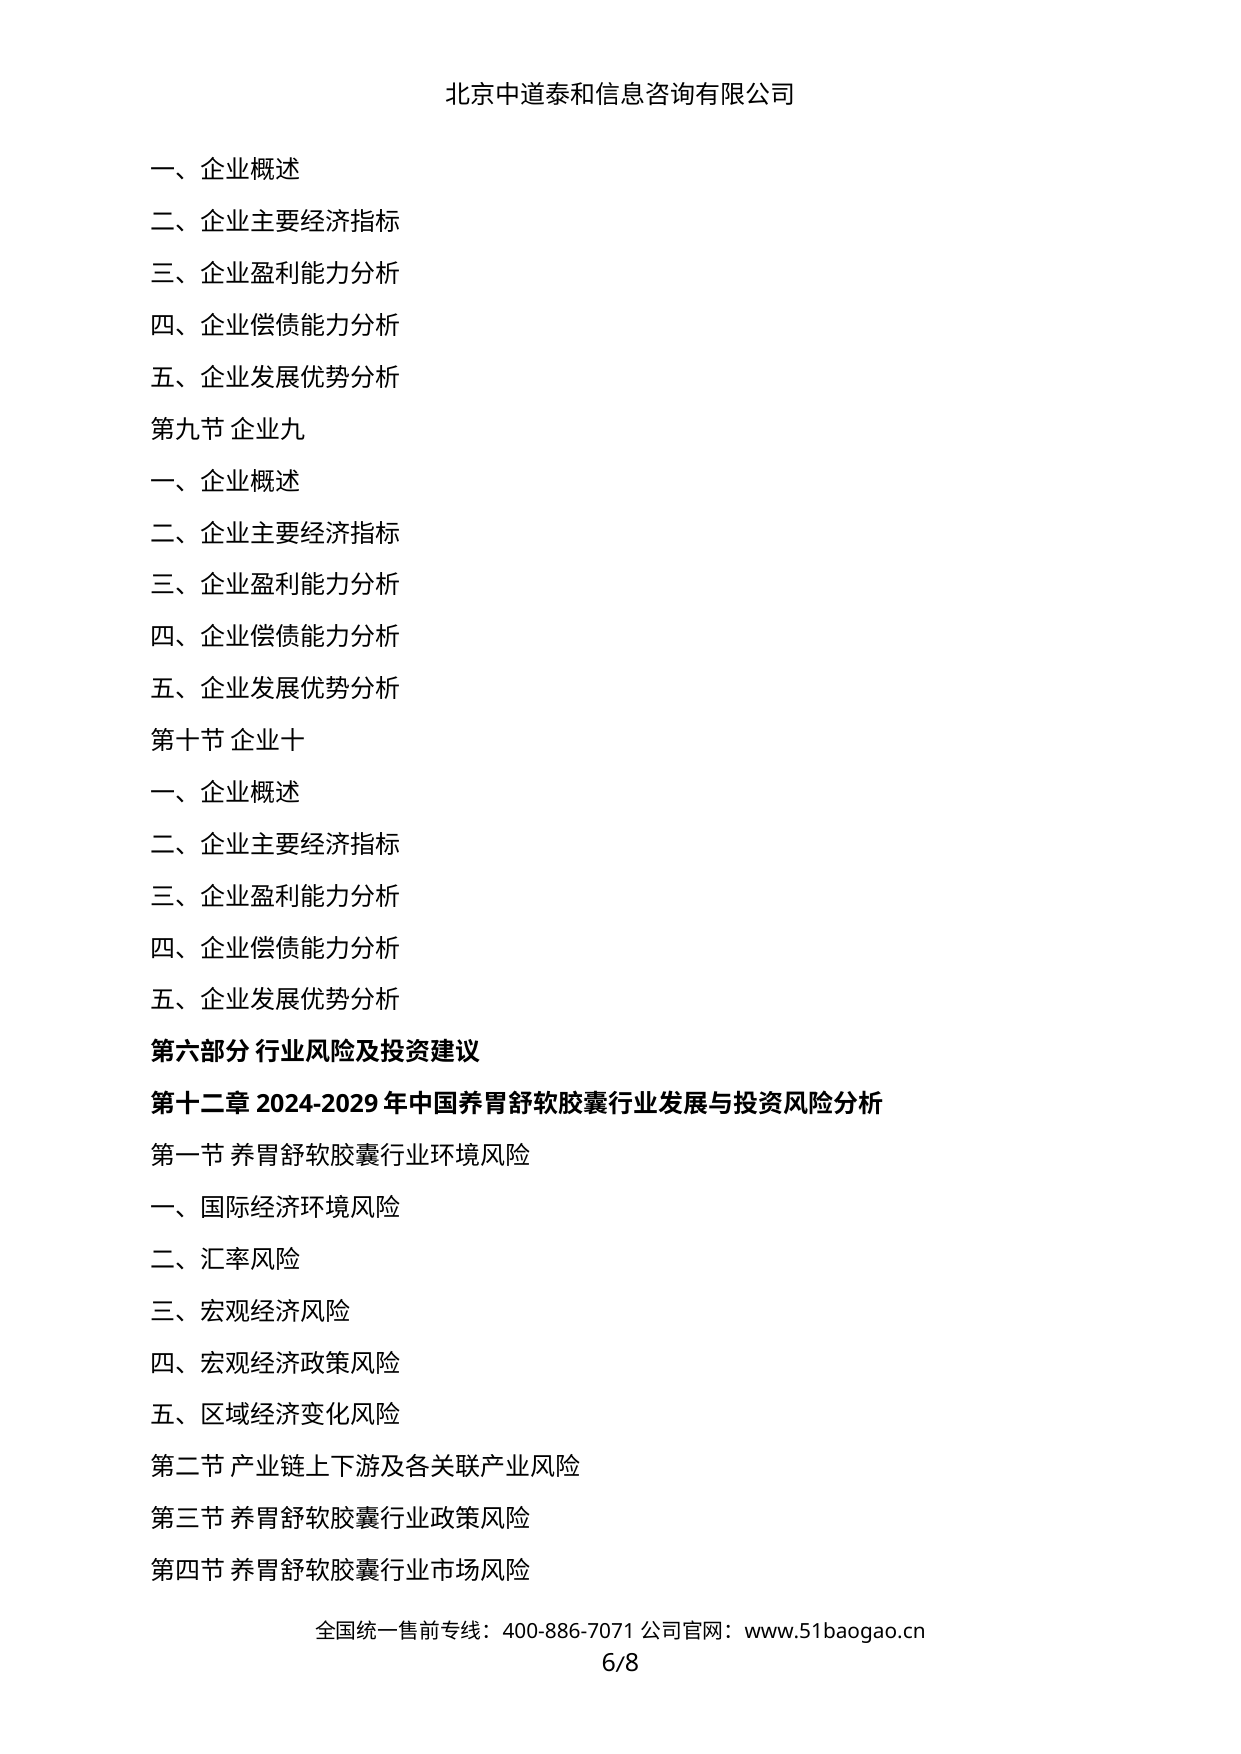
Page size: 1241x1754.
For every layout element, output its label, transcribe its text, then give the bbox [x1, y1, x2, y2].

text 二、企业主要经济指标 [150, 202, 1090, 238]
text 第六部分 行业风险及投资建议 [150, 1032, 1090, 1068]
text 一、企业概述 [150, 461, 1090, 497]
text 四、宏观经济政策风险 [150, 1343, 1090, 1379]
text 五、企业发展优势分析 [150, 357, 1090, 394]
text 三、企业盈利能力分析 [150, 254, 1090, 290]
text 第十节 企业十 [150, 721, 1090, 757]
text 三、企业盈利能力分析 [150, 565, 1090, 601]
text 二、企业主要经济指标 [150, 824, 1090, 861]
text 第一节 养胃舒软胶囊行业环境风险 [150, 1136, 1090, 1172]
text 一、企业概述 [150, 772, 1090, 809]
text 三、宏观经济风险 [150, 1291, 1090, 1327]
text 第二节 产业链上下游及各关联产业风险 [150, 1447, 1090, 1483]
text 第十二章 2024-2029年中国养胃舒软胶囊行业发展与投资风险分析 [150, 1084, 1090, 1120]
text 三、企业盈利能力分析 [150, 876, 1090, 912]
text 五、区域经济变化风险 [150, 1395, 1090, 1431]
text 第四节 养胃舒软胶囊行业市场风险 [150, 1551, 1090, 1587]
text 二、汇率风险 [150, 1239, 1090, 1276]
text 一、企业概述 [150, 150, 1090, 186]
text 四、企业偿债能力分析 [150, 617, 1090, 653]
text 四、企业偿债能力分析 [150, 928, 1090, 964]
text 第九节 企业九 [150, 409, 1090, 446]
text 二、企业主要经济指标 [150, 513, 1090, 549]
text 第三节 养胃舒软胶囊行业政策风险 [150, 1499, 1090, 1535]
text 五、企业发展优势分析 [150, 669, 1090, 705]
text 五、企业发展优势分析 [150, 980, 1090, 1016]
text 四、企业偿债能力分析 [150, 306, 1090, 342]
text 一、国际经济环境风险 [150, 1187, 1090, 1224]
